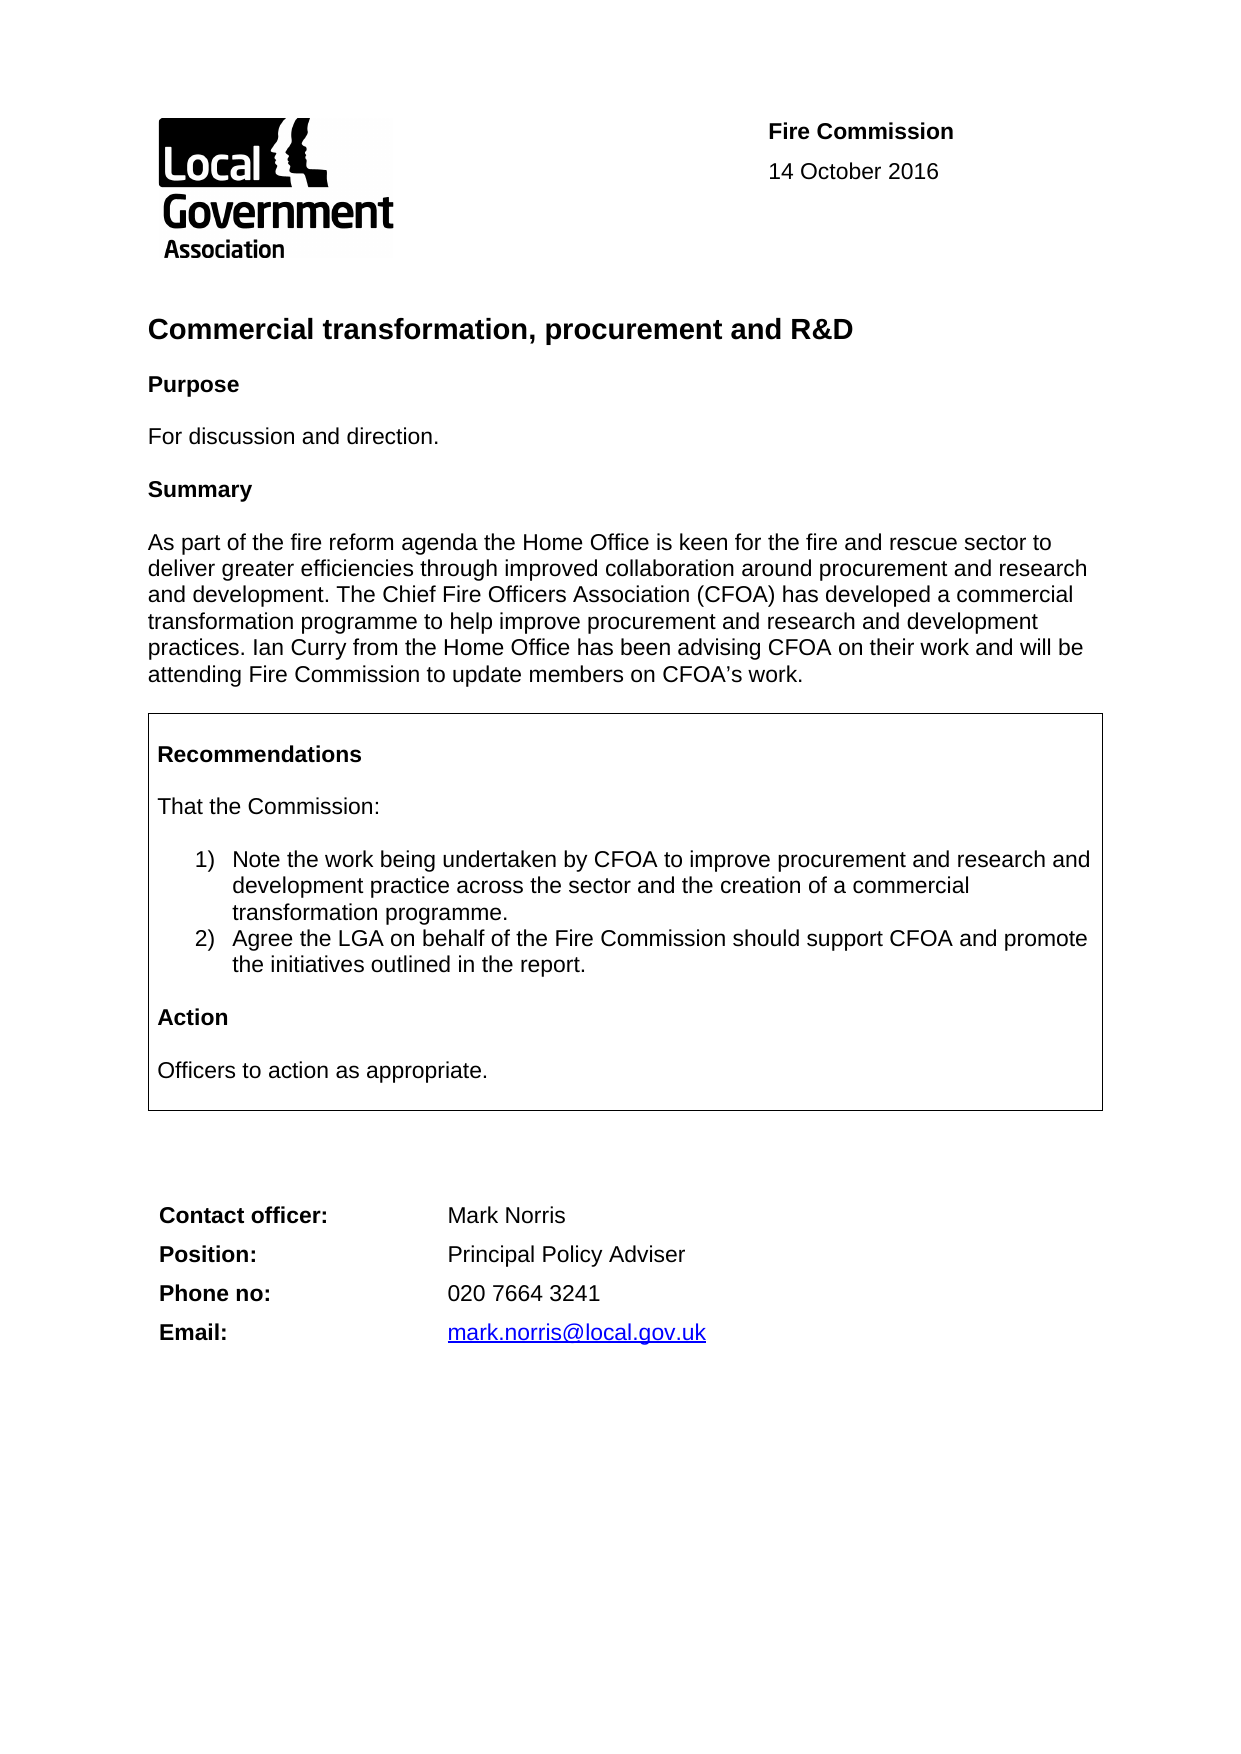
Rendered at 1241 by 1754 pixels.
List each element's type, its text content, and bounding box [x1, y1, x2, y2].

text Purpose [148, 371, 1092, 397]
text As part of the fire reform agenda the Home Office is keen for the fire and rescue sector to deliver greater efficiencies through improved collaboration around procurement and research and development. The Chief Fire Officers Association (CFOA) has developed a commercial transformation programme to help improve procurement and research and development practices. Ian Curry from the Home Office has been advising CFOA on their work and will be attending Fire Commission to update members on CFOA’s work. [148, 529, 1092, 687]
table_header Mark Norris [436, 1190, 1093, 1228]
table_cell Position: [148, 1229, 436, 1267]
table_cell mark.norris@local.gov.uk [436, 1306, 1093, 1359]
table_cell Email: [148, 1306, 436, 1359]
subtitle Commercial transformation, procurement and R&D [148, 316, 1092, 346]
text Summary [148, 476, 1092, 502]
text For discussion and direction. [148, 423, 1092, 450]
table_cell 020 7664 3241 [436, 1268, 1093, 1306]
picture [158, 118, 394, 258]
table_header Recommendations That the Commission: Note the work being undertaken by CFOA to improve procurement and research and development practice across the sector and the creation of a commercial transformation programme. Agree the LGA on behalf of the Fire Commission should support CFOA and promote the initiatives outlined in the report. Action Officers to action as appropriate. [149, 714, 1102, 1109]
table_header Contact officer: [148, 1190, 436, 1228]
table_cell Phone no: [148, 1268, 436, 1306]
table_cell Principal Policy Adviser [436, 1229, 1093, 1267]
